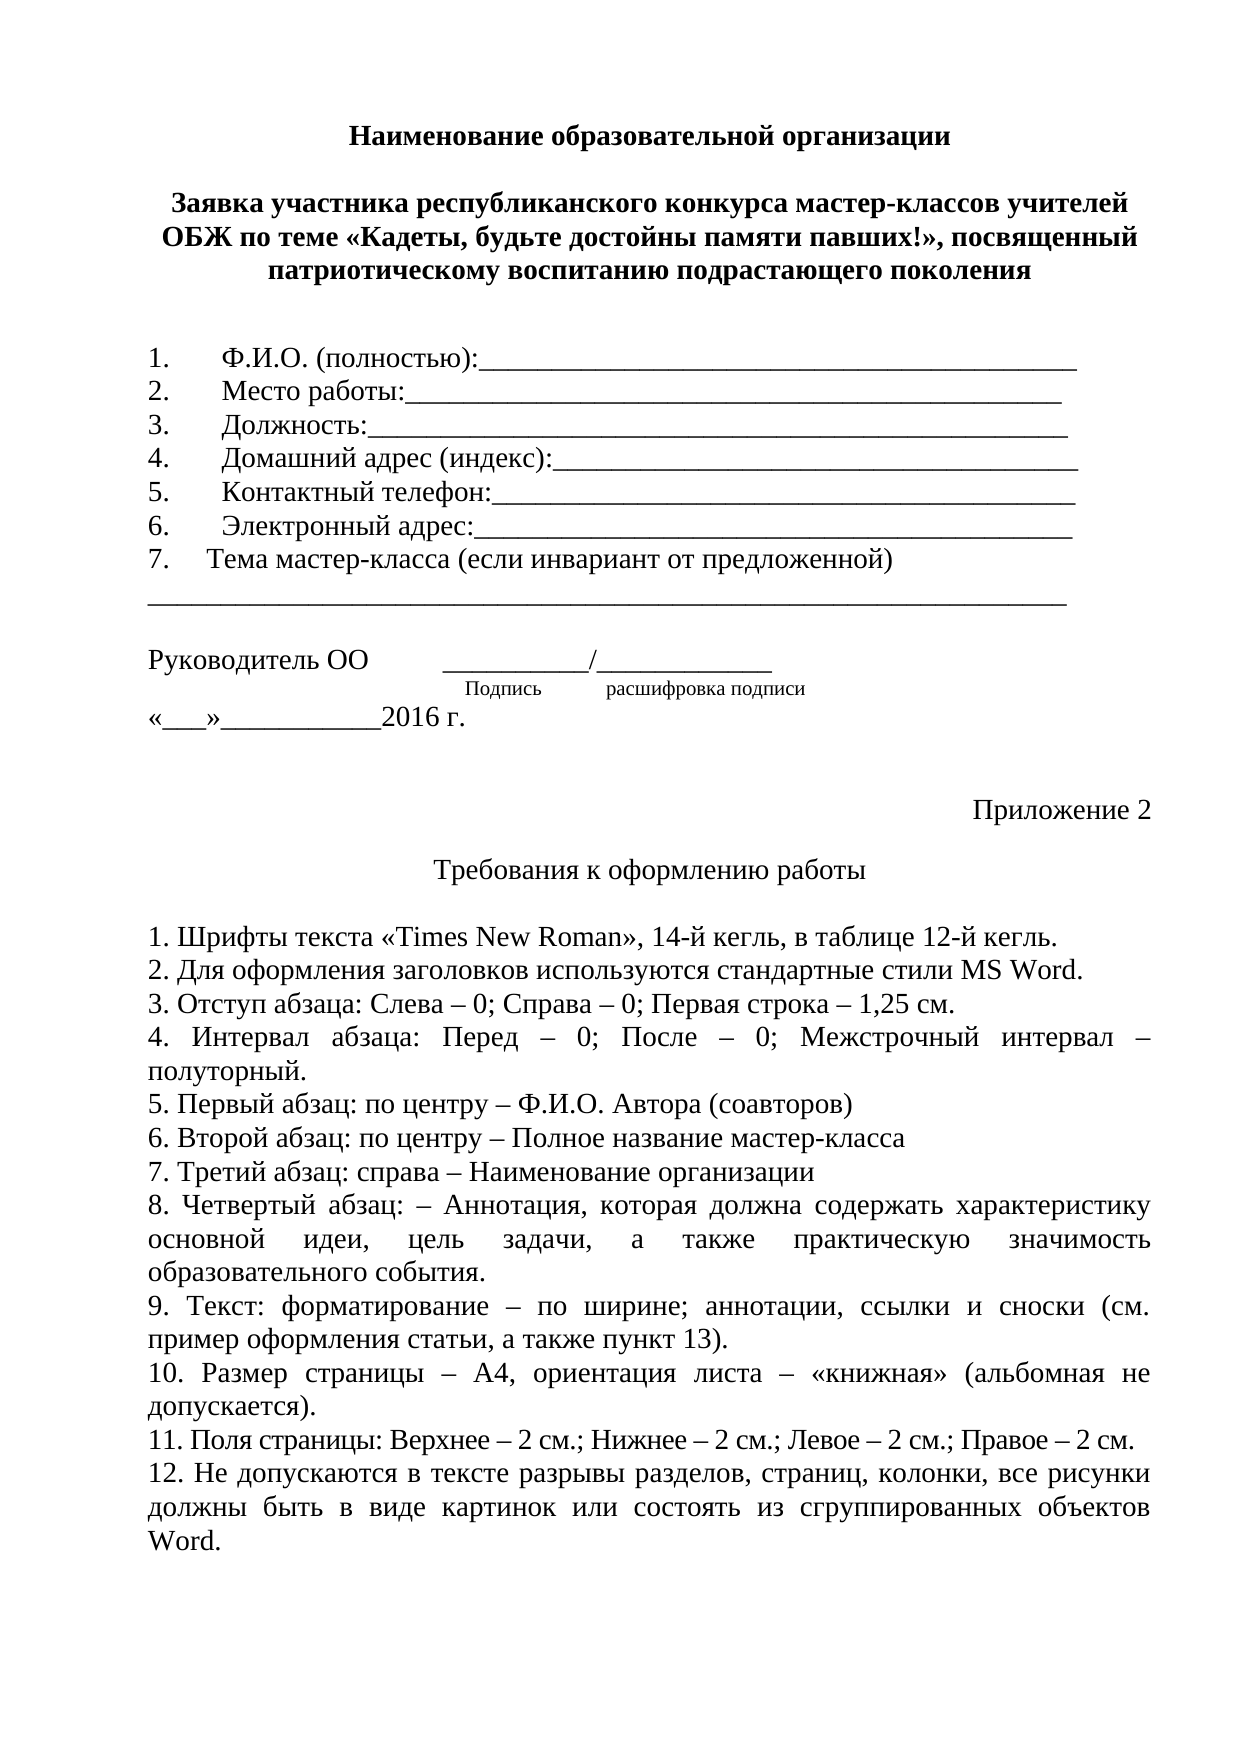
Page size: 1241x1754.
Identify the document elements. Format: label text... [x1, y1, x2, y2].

text 3. Отступ абзаца: Слева – 0; Справа – 0; Первая строка – 1,25 см. [148, 986, 1152, 1019]
text 10. Размер страницы – А4, ориентация листа – «книжная» (альбомная не допускается). [148, 1355, 1152, 1422]
text «___»___________2016 г. [148, 699, 1152, 733]
text Заявка участника республиканского конкурса мастер-классов учителей ОБЖ по теме «Кадеты, будьте достойны памяти павших!», посвященный патриотическому воспитанию подрастающего поколения [148, 185, 1152, 286]
text 11. Поля страницы: Верхнее – 2 см.; Нижнее – 2 см.; Левое – 2 см.; Правое – 2 см. [148, 1422, 1152, 1456]
text 5. Контактный телефон:________________________________________ [148, 474, 1152, 508]
text Руководитель ОО __________/____________ [148, 642, 1152, 675]
text 9. Текст: форматирование – по ширине; аннотации, ссылки и сноски (см. пример оформления статьи, а также пункт 13). [148, 1288, 1152, 1355]
text 7. Третий абзац: справа – Наименование организации [148, 1154, 1152, 1187]
text 8. Четвертый абзац: – Аннотация, которая должна содержать характеристику основной идеи, цель задачи, а также практическую значимость образовательного события. [148, 1187, 1152, 1288]
text 6. Электронный адрес:_________________________________________ [148, 508, 1152, 541]
text Подпись расшифровка подписи [148, 675, 1152, 699]
text 4. Интервал абзаца: Перед – 0; После – 0; Межстрочный интервал – полуторный. [148, 1019, 1152, 1087]
text Наименование образовательной организации [148, 118, 1152, 152]
text 3. Должность:________________________________________________ [148, 407, 1152, 441]
text Приложение 2 [148, 792, 1152, 826]
text 5. Первый абзац: по центру – Ф.И.О. Автора (соавторов) [148, 1087, 1152, 1120]
text 12. Не допускаются в тексте разрывы разделов, страниц, колонки, все рисунки должны быть в виде картинок или состоять из сгруппированных объектов Word. [148, 1456, 1152, 1556]
text Требования к оформлению работы [148, 852, 1152, 885]
text 2. Для оформления заголовков используются стандартные стили MS Word. [148, 952, 1152, 986]
text 1. Шрифты текста «Times New Roman», 14-й кегль, в таблице 12-й кегль. [148, 919, 1152, 952]
text 2. Место работы:_____________________________________________ [148, 373, 1152, 407]
text 7. Тема мастер-класса (если инвариант от предложенной) [148, 541, 1152, 575]
text _______________________________________________________________ [148, 575, 1152, 608]
text 1. Ф.И.О. (полностью):_________________________________________ [148, 340, 1152, 373]
text 6. Второй абзац: по центру – Полное название мастер-класса [148, 1120, 1152, 1154]
text 4. Домашний адрес (индекс):____________________________________ [148, 441, 1152, 474]
